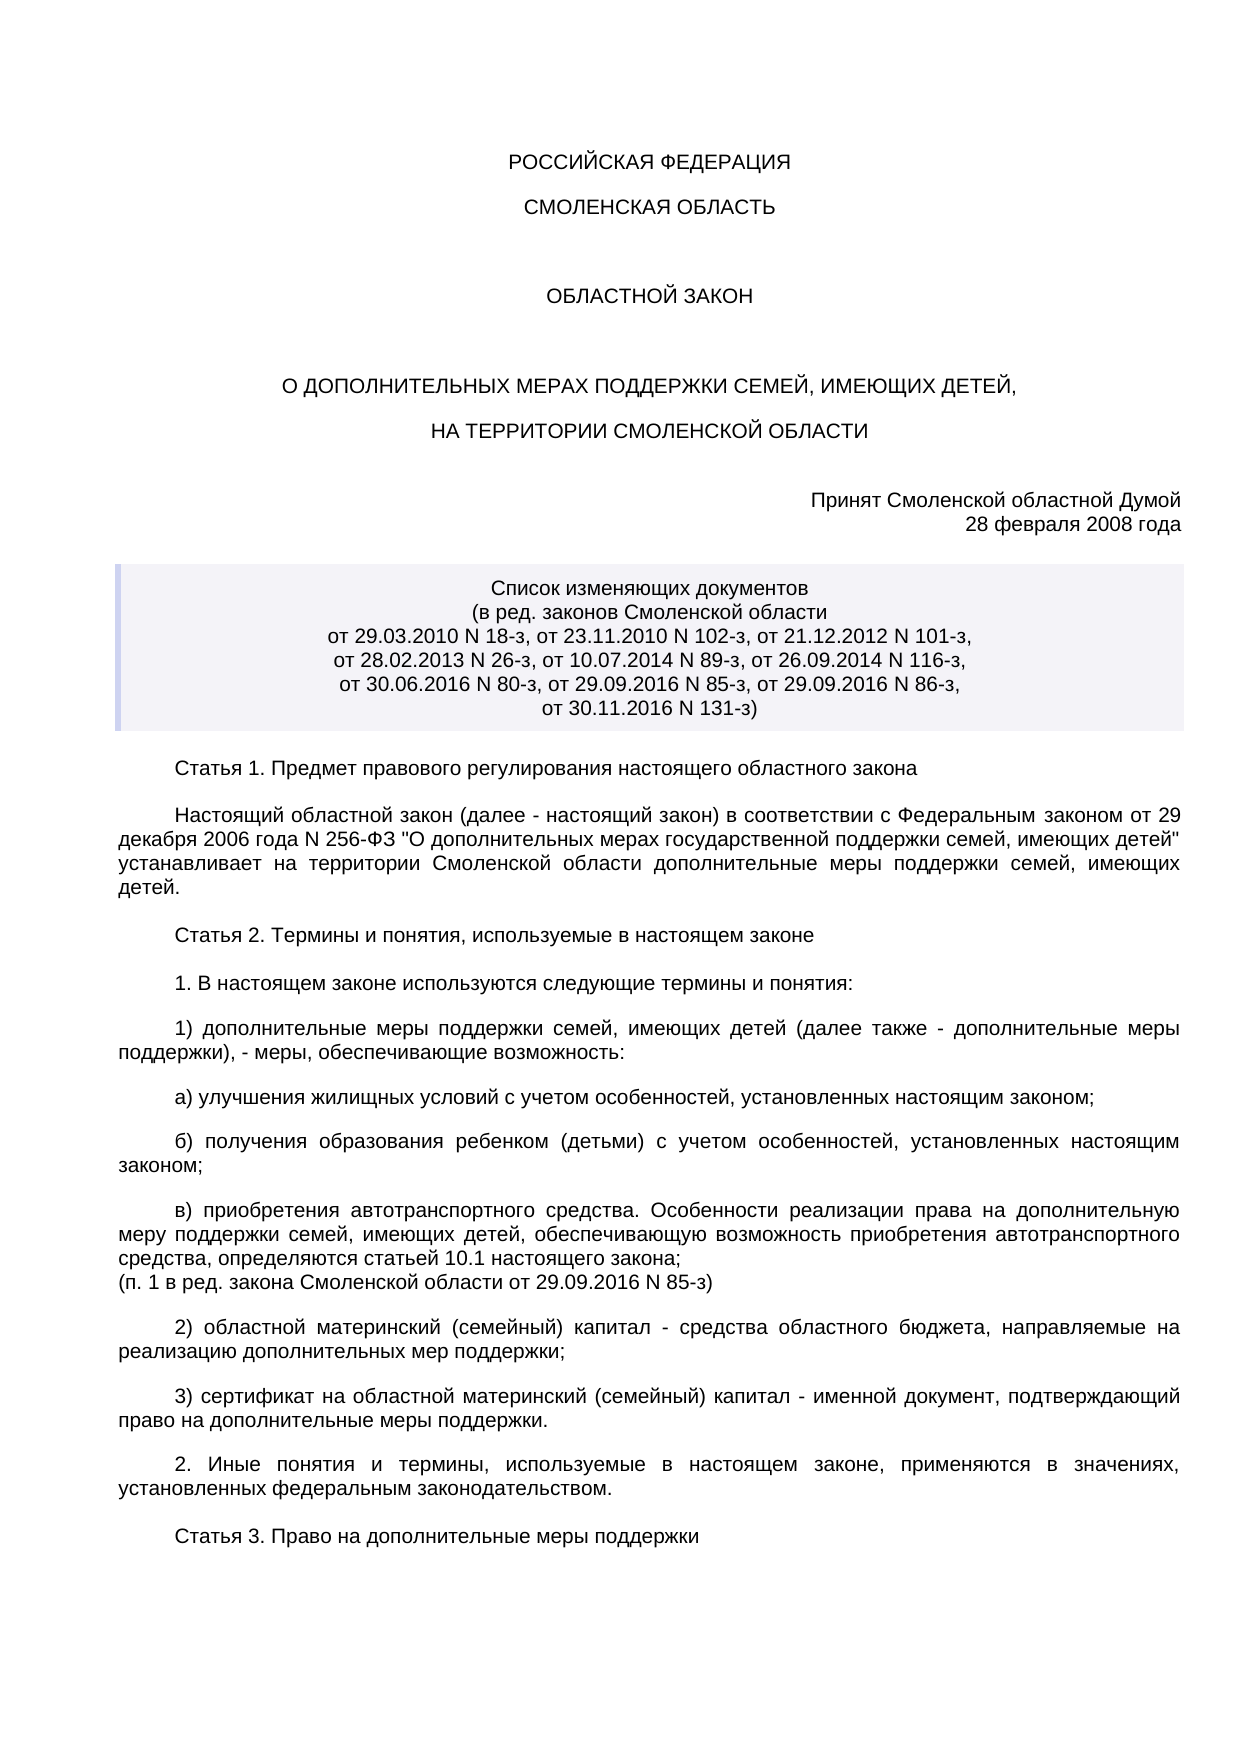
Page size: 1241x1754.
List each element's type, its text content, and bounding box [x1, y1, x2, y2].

text НА ТЕРРИТОРИИ СМОЛЕНСКОЙ ОБЛАСТИ [118, 419, 1181, 443]
text Принят Смоленской областной Думой [118, 487, 1181, 511]
text СМОЛЕНСКАЯ ОБЛАСТЬ [118, 195, 1181, 219]
text в) приобретения автотранспортного средства. Особенности реализации права на дополнительную меру поддержки семей, имеющих детей, обеспечивающую возможность приобретения автотранспортного средства, определяются статьей 10.1 настоящего закона; [118, 1198, 1181, 1270]
text РОССИЙСКАЯ ФЕДЕРАЦИЯ [118, 150, 1181, 174]
text 2. Иные понятия и термины, используемые в настоящем законе, применяются в значениях, установленных федеральным законодательством. [118, 1452, 1181, 1500]
table_header Список изменяющих документов (в ред. законов Смоленской области от 29.03.2010 N 18-з, от 23.11.2010 N 102-з, от 21.12.2012 N 101-з, от 28.02.2013 N 26-з, от 10.07.2014 N 89-з, от 26.09.2014 N 116-з, от 30.06.2016 N 80-з, от 29.09.2016 N 85-з, от 29.09.2016 N 86-з, от 30.11.2016 N 131-з) [121, 564, 1178, 731]
text Статья 3. Право на дополнительные меры поддержки [118, 1524, 1181, 1548]
text а) улучшения жилищных условий с учетом особенностей, установленных настоящим законом; [118, 1084, 1181, 1108]
text ОБЛАСТНОЙ ЗАКОН [118, 284, 1181, 308]
text Настоящий областной закон (далее - настоящий закон) в соответствии с Федеральным законом от 29 декабря 2006 года N 256-ФЗ "О дополнительных мерах государственной поддержки семей, имеющих детей" устанавливает на территории Смоленской области дополнительные меры поддержки семей, имеющих детей. [118, 803, 1181, 899]
text 2) областной материнский (семейный) капитал - средства областного бюджета, направляемые на реализацию дополнительных мер поддержки; [118, 1315, 1181, 1363]
text б) получения образования ребенком (детьми) с учетом особенностей, установленных настоящим законом; [118, 1129, 1181, 1177]
text 28 февраля 2008 года [118, 511, 1181, 535]
text Статья 1. Предмет правового регулирования настоящего областного закона [118, 755, 1181, 779]
text (п. 1 в ред. закона Смоленской области от 29.09.2016 N 85-з) [118, 1270, 1181, 1294]
text Статья 2. Термины и понятия, используемые в настоящем законе [118, 923, 1181, 947]
text 3) сертификат на областной материнский (семейный) капитал - именной документ, подтверждающий право на дополнительные меры поддержки. [118, 1383, 1181, 1431]
text 1) дополнительные меры поддержки семей, имеющих детей (далее также - дополнительные меры поддержки), - меры, обеспечивающие возможность: [118, 1016, 1181, 1064]
text 1. В настоящем законе используются следующие термины и понятия: [118, 971, 1181, 995]
text О ДОПОЛНИТЕЛЬНЫХ МЕРАХ ПОДДЕРЖКИ СЕМЕЙ, ИМЕЮЩИХ ДЕТЕЙ, [118, 374, 1181, 398]
